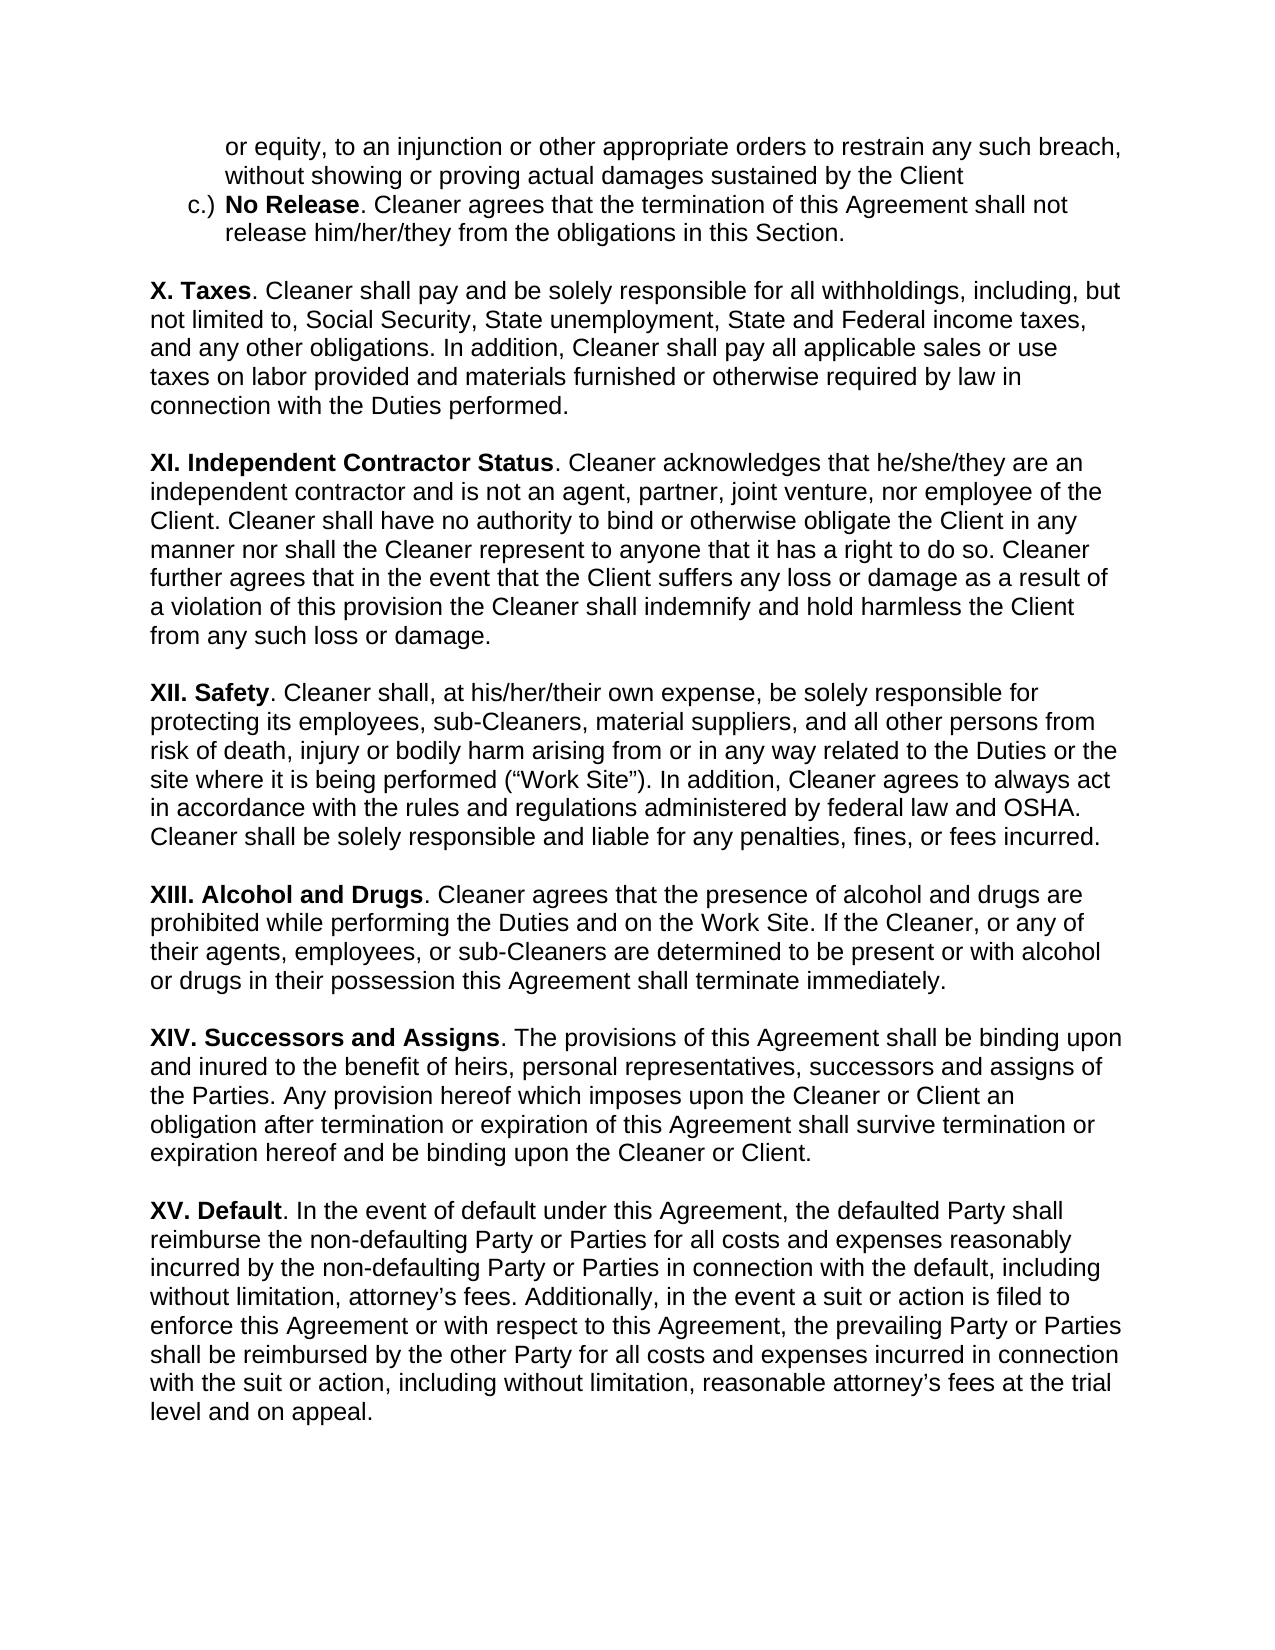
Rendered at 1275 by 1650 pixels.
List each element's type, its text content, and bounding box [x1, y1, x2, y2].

text XIV. Successors and Assigns. The provisions of this Agreement shall be binding upon and inured to the benefit of heirs, personal representatives, successors and assigns of the Parties. Any provision hereof which imposes upon the Cleaner or Client an obligation after termination or expiration of this Agreement shall survive termination or expiration hereof and be binding upon the Cleaner or Client. [150, 1023, 1125, 1167]
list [187, 132, 1125, 190]
text XV. Default. In the event of default under this Agreement, the defaulted Party shall reimburse the non-defaulting Party or Parties for all costs and expenses reasonably incurred by the non-defaulting Party or Parties in connection with the default, including without limitation, attorney’s fees. Additionally, in the event a suit or action is filed to enforce this Agreement or with respect to this Agreement, the prevailing Party or Parties shall be reimbursed by the other Party for all costs and expenses incurred in connection with the suit or action, including without limitation, reasonable attorney’s fees at the trial level and on appeal. [150, 1196, 1125, 1426]
text XII. Safety. Cleaner shall, at his/her/their own expense, be solely responsible for protecting its employees, sub-Cleaners, material suppliers, and all other persons from risk of death, injury or bodily harm arising from or in any way related to the Duties or the site where it is being performed (“Work Site”). In addition, Cleaner agrees to always act in accordance with the rules and regulations administered by federal law and OSHA. Cleaner shall be solely responsible and liable for any penalties, fines, or fees incurred. [150, 678, 1125, 851]
text XI. Independent Contractor Status. Cleaner acknowledges that he/she/they are an independent contractor and is not an agent, partner, joint venture, nor employee of the Client. Cleaner shall have no authority to bind or otherwise obligate the Client in any manner nor shall the Cleaner represent to anyone that it has a right to do so. Cleaner further agrees that in the event that the Client suffers any loss or damage as a result of a violation of this provision the Cleaner shall indemnify and hold harmless the Client from any such loss or damage. [150, 448, 1125, 650]
text XIII. Alcohol and Drugs. Cleaner agrees that the presence of alcohol and drugs are prohibited while performing the Duties and on the Work Site. If the Cleaner, or any of their agents, employees, or sub-Cleaners are determined to be present or with alcohol or drugs in their possession this Agreement shall terminate immediately. [150, 880, 1125, 995]
text X. Taxes. Cleaner shall pay and be solely responsible for all withholdings, including, but not limited to, Social Security, State unemployment, State and Federal income taxes, and any other obligations. In addition, Cleaner shall pay all applicable sales or use taxes on labor provided and materials furnished or otherwise required by law in connection with the Duties performed. [150, 276, 1125, 420]
list No Release. Cleaner agrees that the termination of this Agreement shall not release him/her/they from the obligations in this Section. [187, 190, 1125, 247]
